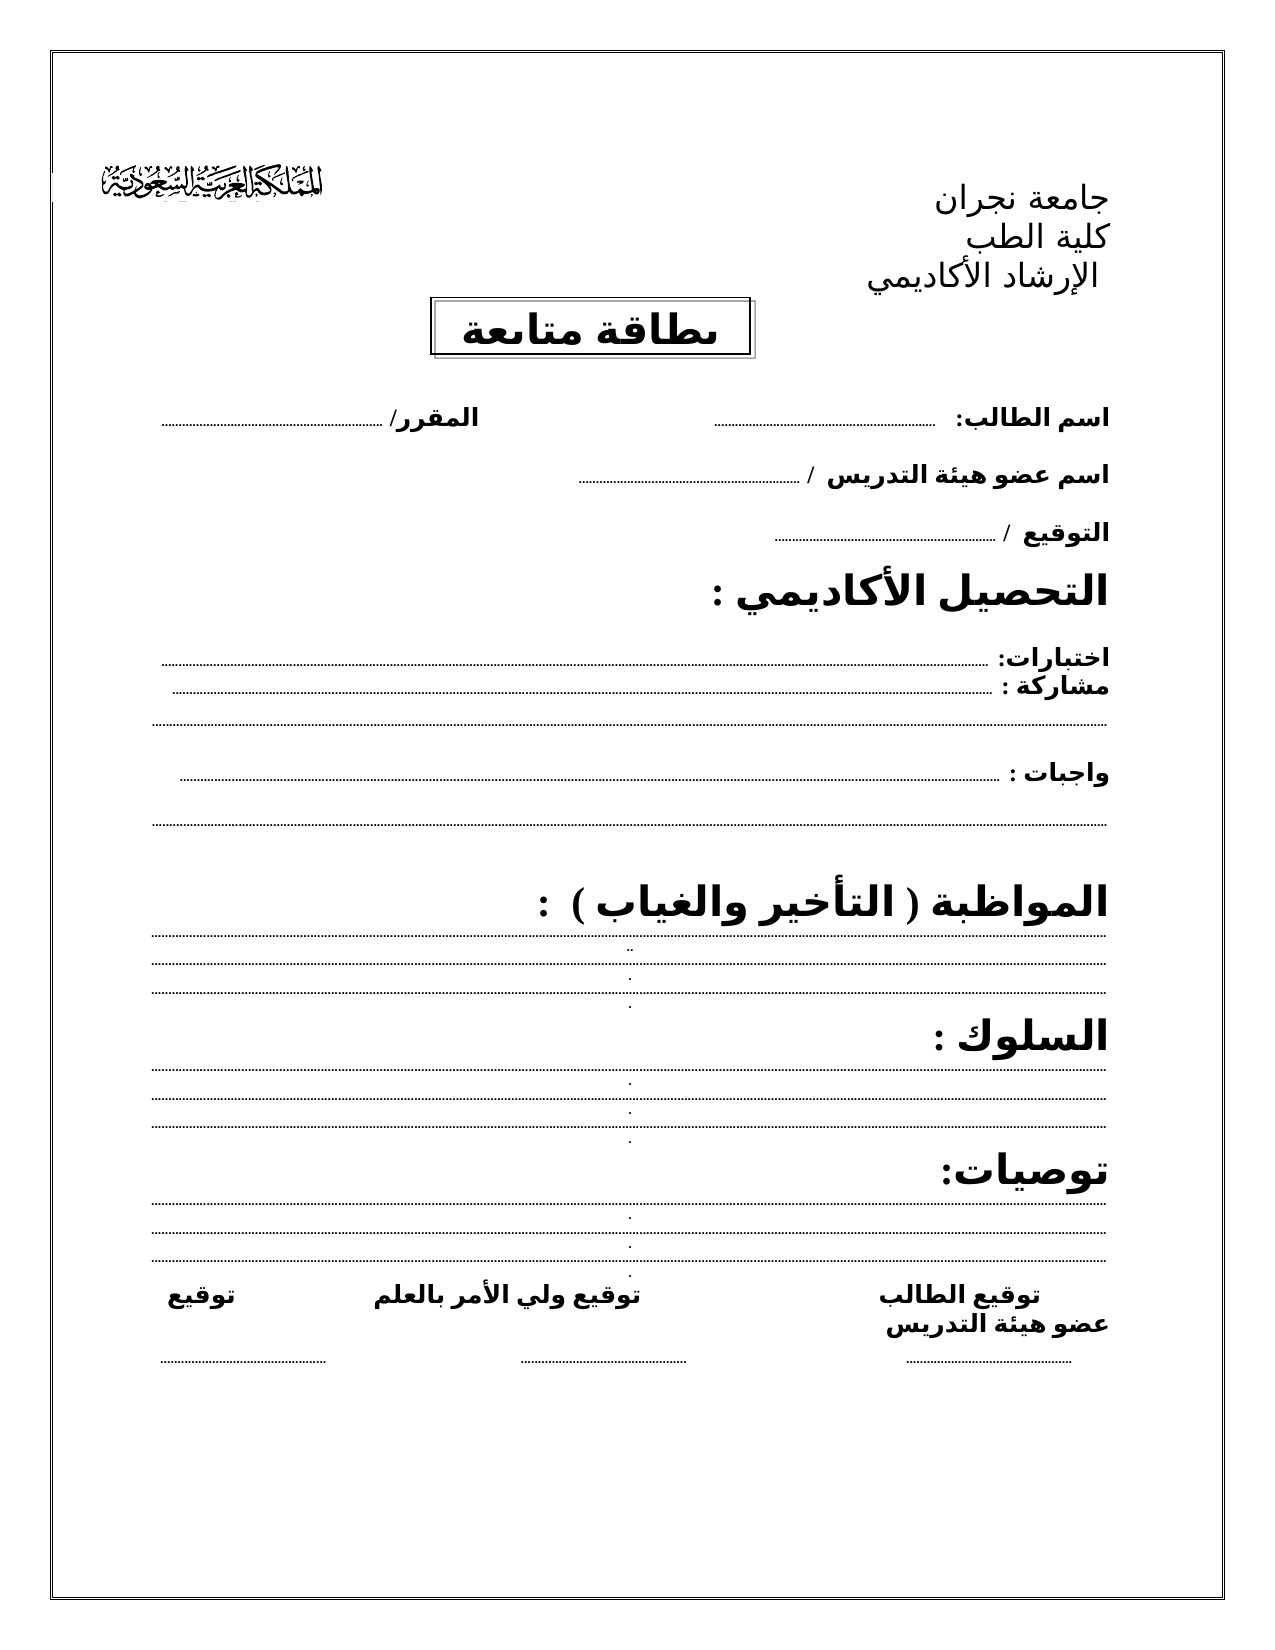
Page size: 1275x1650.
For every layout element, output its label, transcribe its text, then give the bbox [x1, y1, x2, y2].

text اختبارات: ............................................................................................................................................................................................................................................... [150, 643, 1110, 671]
text ..................................................................................................................................................................................................................................................................................... [150, 1194, 1110, 1222]
text جامعة نجران [150, 179, 1110, 218]
text واجبات : ............................................................................................................................................................................................................................................. [150, 758, 1110, 786]
text ..................................................................................................................................................................................................................................................................................... [150, 1117, 1110, 1146]
text ..................................................................................................................................................................................................................................................................................... [150, 954, 1110, 983]
text توقيع الطالب توقيع ولي الأمر بالعلم توقيع عضو هيئة التدريس [150, 1280, 1110, 1337]
text ..................................................................................................................................................................................................................................................................................... [150, 1059, 1110, 1088]
text ..................................................................................................................................................................................................................................................................................... [150, 983, 1110, 1012]
text ..................................................................................................................................................................................................................................................................................... [150, 1222, 1110, 1251]
text كلية الطب [150, 218, 1110, 256]
text ...................................................................................................................................................................................................................................................................................... [150, 925, 1110, 954]
text ................................................ ................................................ ................................................ [150, 1352, 1110, 1366]
text توصيات: [150, 1146, 1110, 1194]
text اسم الطالب: ................................................................ المقرر/ ................................................................ [150, 403, 1110, 432]
text مشاركة : ............................................................................................................................................................................................................................................. [150, 671, 1110, 700]
text التوقيع / ................................................................ [150, 518, 1110, 547]
text السلوك : [150, 1012, 1110, 1059]
text التحصيل الأكاديمي : [150, 566, 1110, 614]
text المواظبة ( التأخير والغياب ) : [150, 877, 1110, 925]
text ..................................................................................................................................................................................................................................................................................... [150, 1088, 1110, 1117]
text الإرشاد الأكاديمي [150, 256, 1110, 295]
text اسم عضو هيئة التدريس / ................................................................ [150, 461, 1110, 489]
text ..................................................................................................................................................................................................................................................................................... [150, 1251, 1110, 1280]
